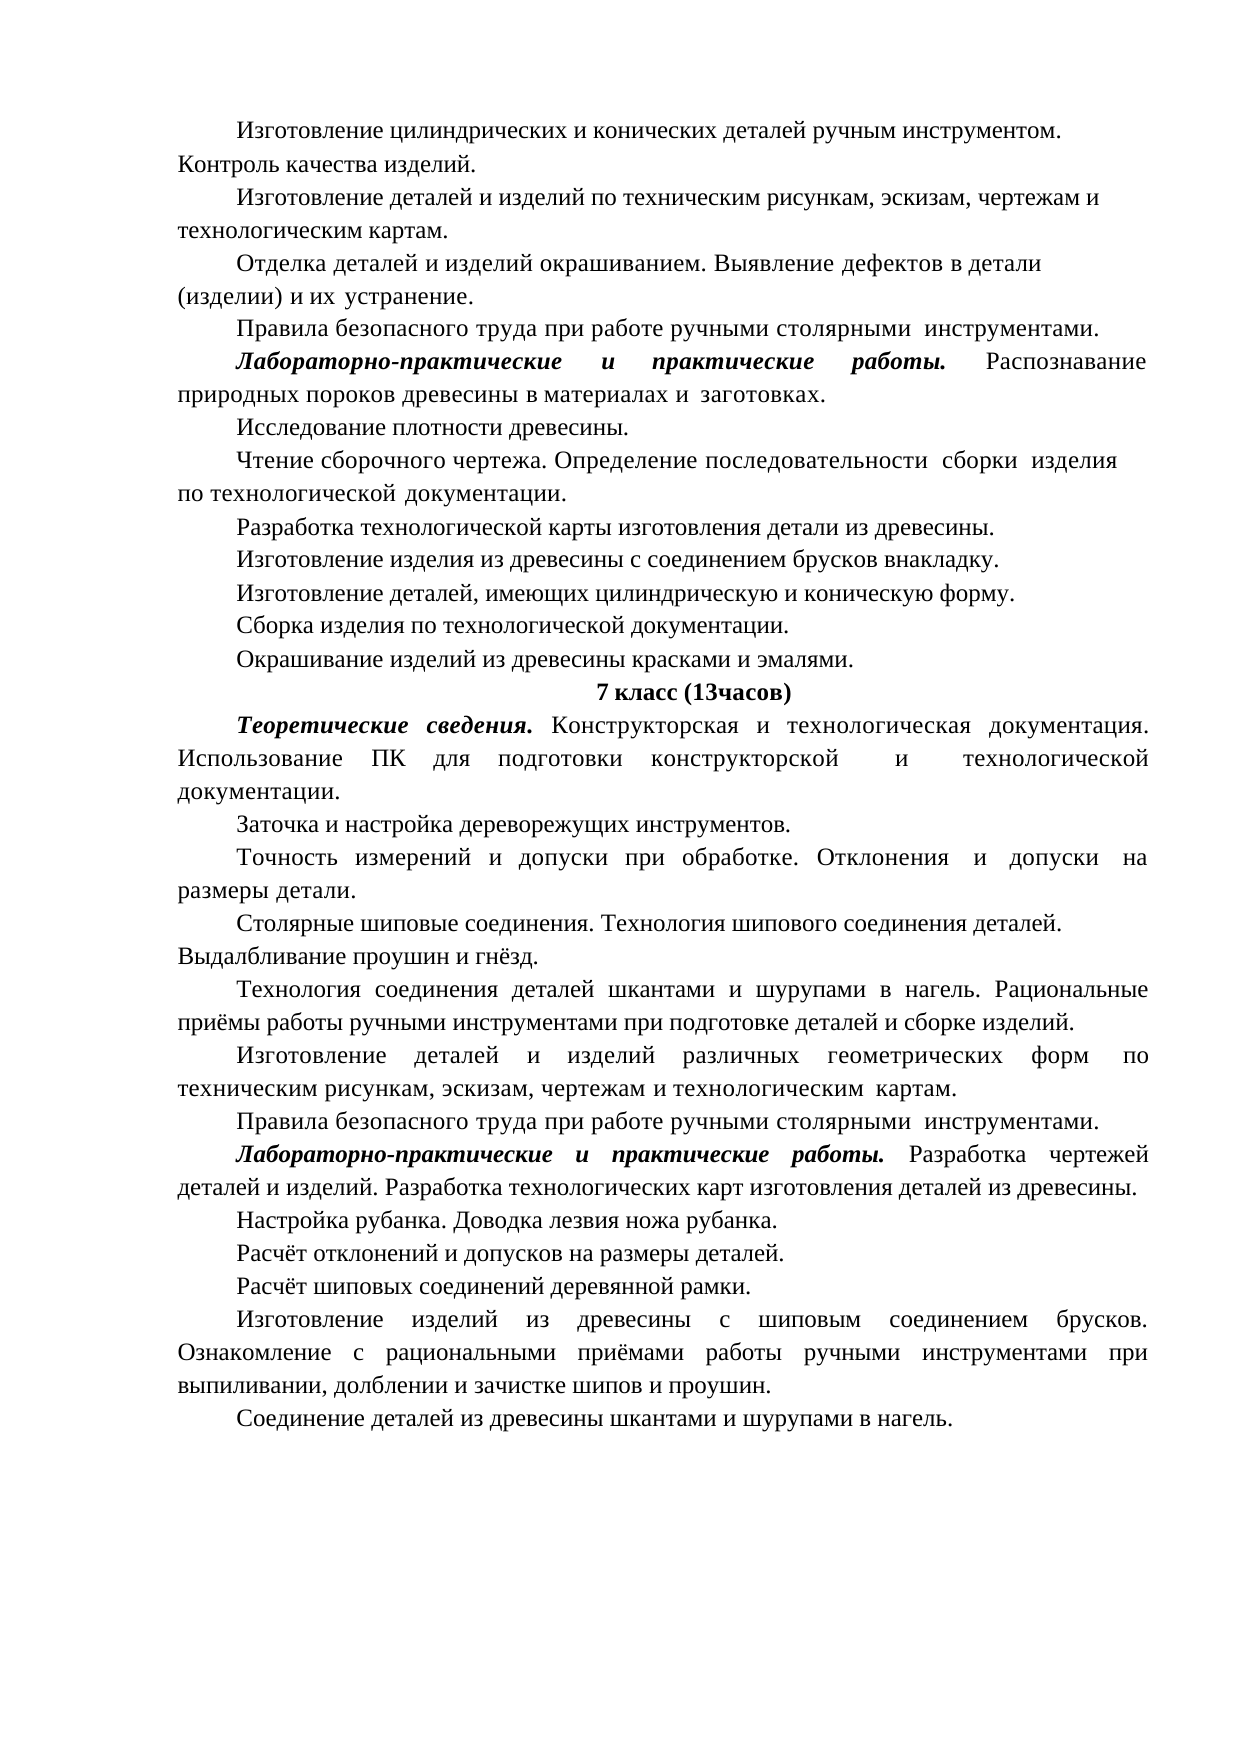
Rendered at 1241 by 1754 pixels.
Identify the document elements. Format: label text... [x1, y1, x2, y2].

text Разработка технологической карты изготовления детали из древесины. Изготовление изделия из древесины с соединением брусков внакладку. Изготовление деталей, имеющих цилиндрическую и коническую форму. Сборка изделия по технологической документации. [236, 512, 1091, 639]
text Заточка и настройка дереворежущих инструментов. [236, 809, 1165, 838]
text Контроль качества изделий. [177, 149, 1165, 177]
text Чтение сборочного чертежа. Определение последовательности сборки изделия по технологической документации. [177, 446, 1144, 507]
text Окрашивание изделий из древесины красками и эмалями. [236, 644, 1165, 672]
text Технология соединения деталей шкантами и шурупами в нагель. Рациональные приёмы работы ручными инструментами при подготовке деталей и сборке изделий. [177, 974, 1149, 1036]
text Изготовление деталей и изделий по техническим рисункам, эскизам, чертежам и технологическим картам. [177, 182, 1165, 243]
text Настройка рубанка. Доводка лезвия ножа рубанка. Расчёт отклонений и допусков на размеры деталей. Расчёт шиповых соединений деревянной рамки. [236, 1205, 846, 1300]
text Правила безопасного труда при работе ручными столярными инструментами. [236, 1106, 1165, 1135]
text Лабораторно-практические и практические работы. Распознавание природных пороков древесины в материалах и заготовках. [177, 346, 1149, 408]
text Столярные шиповые соединения. Технология шипового соединения деталей. [236, 908, 1165, 937]
text Изготовление цилиндрических и конических деталей ручным инструментом. [236, 115, 1165, 144]
text Изготовление деталей и изделий различных геометрических форм по техническим рисункам, эскизам, чертежам и технологическим картам. [177, 1040, 1149, 1102]
text Соединение деталей из древесины шкантами и шурупами в нагель. [236, 1403, 1165, 1432]
text Правила безопасного труда при работе ручными столярными инструментами. [236, 314, 1165, 342]
text Лабораторно-практические и практические работы. Разработка чертежей деталей и изделий. Разработка технологических карт изготовления деталей из древесины. [177, 1139, 1149, 1201]
text Изготовление изделий из древесины с шиповым соединением брусков. Ознакомление с рациональными приёмами работы ручными инструментами при выпиливании, долблении и зачистке шипов и проушин. [177, 1304, 1149, 1399]
text Теоретические сведения. Конструкторская и технологическая документация. Использование ПК для подготовки конструкторской и технологической документации. [177, 710, 1149, 804]
text Точность измерений и допуски при обработке. Отклонения и допуски на размеры детали. [177, 842, 1147, 904]
text Выдалбливание проушин и гнёзд. [177, 941, 1165, 970]
text Исследование плотности древесины. [236, 412, 1165, 441]
text Отделка деталей и изделий окрашиванием. Выявление дефектов в детали (изделии) и их устранение. [177, 248, 1120, 309]
subtitle класс (13часов) [596, 677, 1165, 706]
